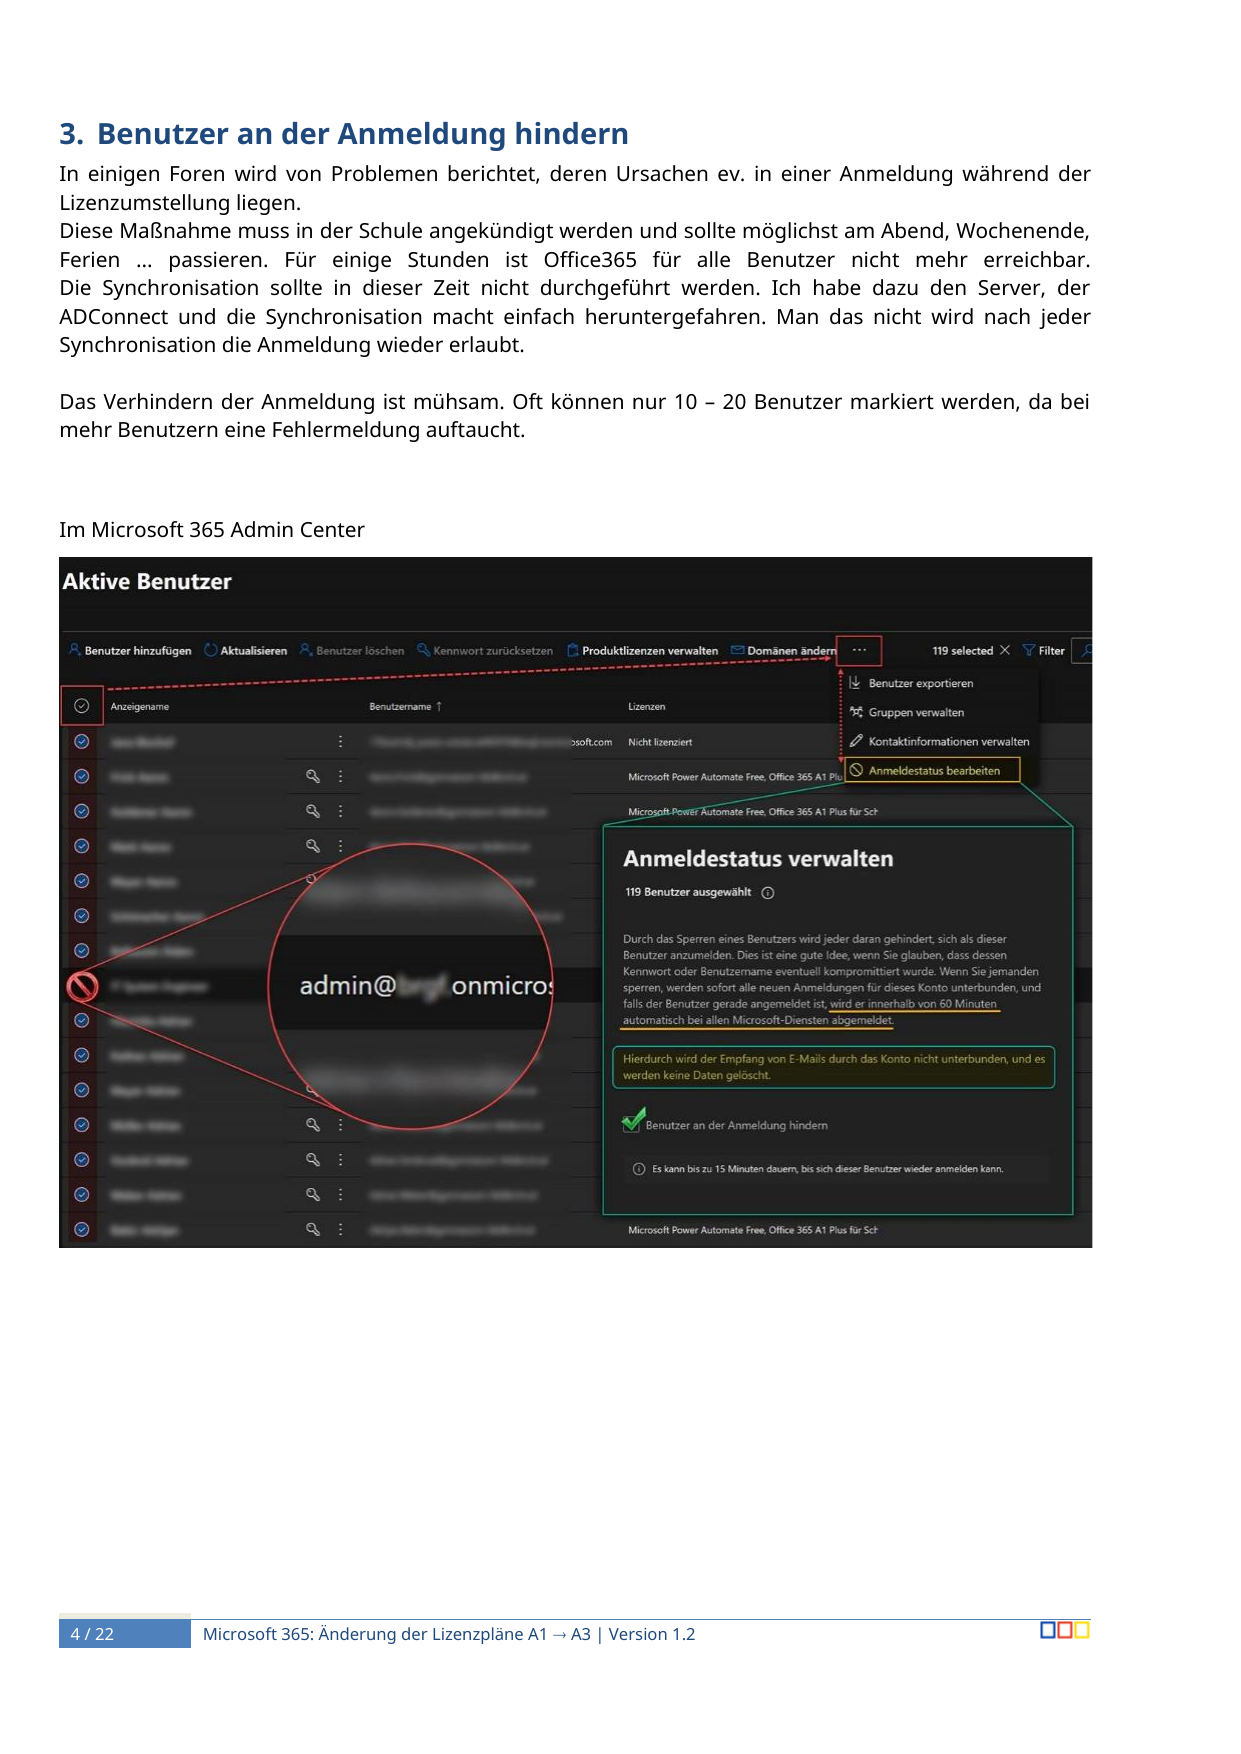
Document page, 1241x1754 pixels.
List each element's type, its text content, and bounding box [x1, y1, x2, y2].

text Das Verhindern der Anmeldung ist mühsam. Oft können nur 10 – 20 Benutzer markiert werden, da bei mehr Benutzern eine Fehlermeldung auftaucht. [59, 387, 1092, 444]
text In einigen Foren wird von Problemen berichtet, deren Ursachen ev. in einer Anmeldung während der Lizenzumstellung liegen. [59, 159, 1092, 216]
subtitle Benutzer an der Anmeldung hindern [59, 114, 1092, 153]
text Diese Maßnahme muss in der Schule angekündigt werden und sollte möglichst am Abend, Wochenende, Ferien ... passieren. Für einige Stunden ist Office365 für alle Benutzer nicht mehr erreichbar. Die Synchronisation sollte in dieser Zeit nicht durchgeführt werden. Ich habe dazu den Server, der ADConnect und die Synchronisation macht einfach heruntergefahren. Man das nicht wird nach jeder Synchronisation die Anmeldung wieder erlaubt. [59, 216, 1092, 359]
picture [1039, 1620, 1092, 1641]
picture [59, 557, 1093, 1248]
text Im Microsoft 365 Admin Center [59, 515, 1092, 543]
